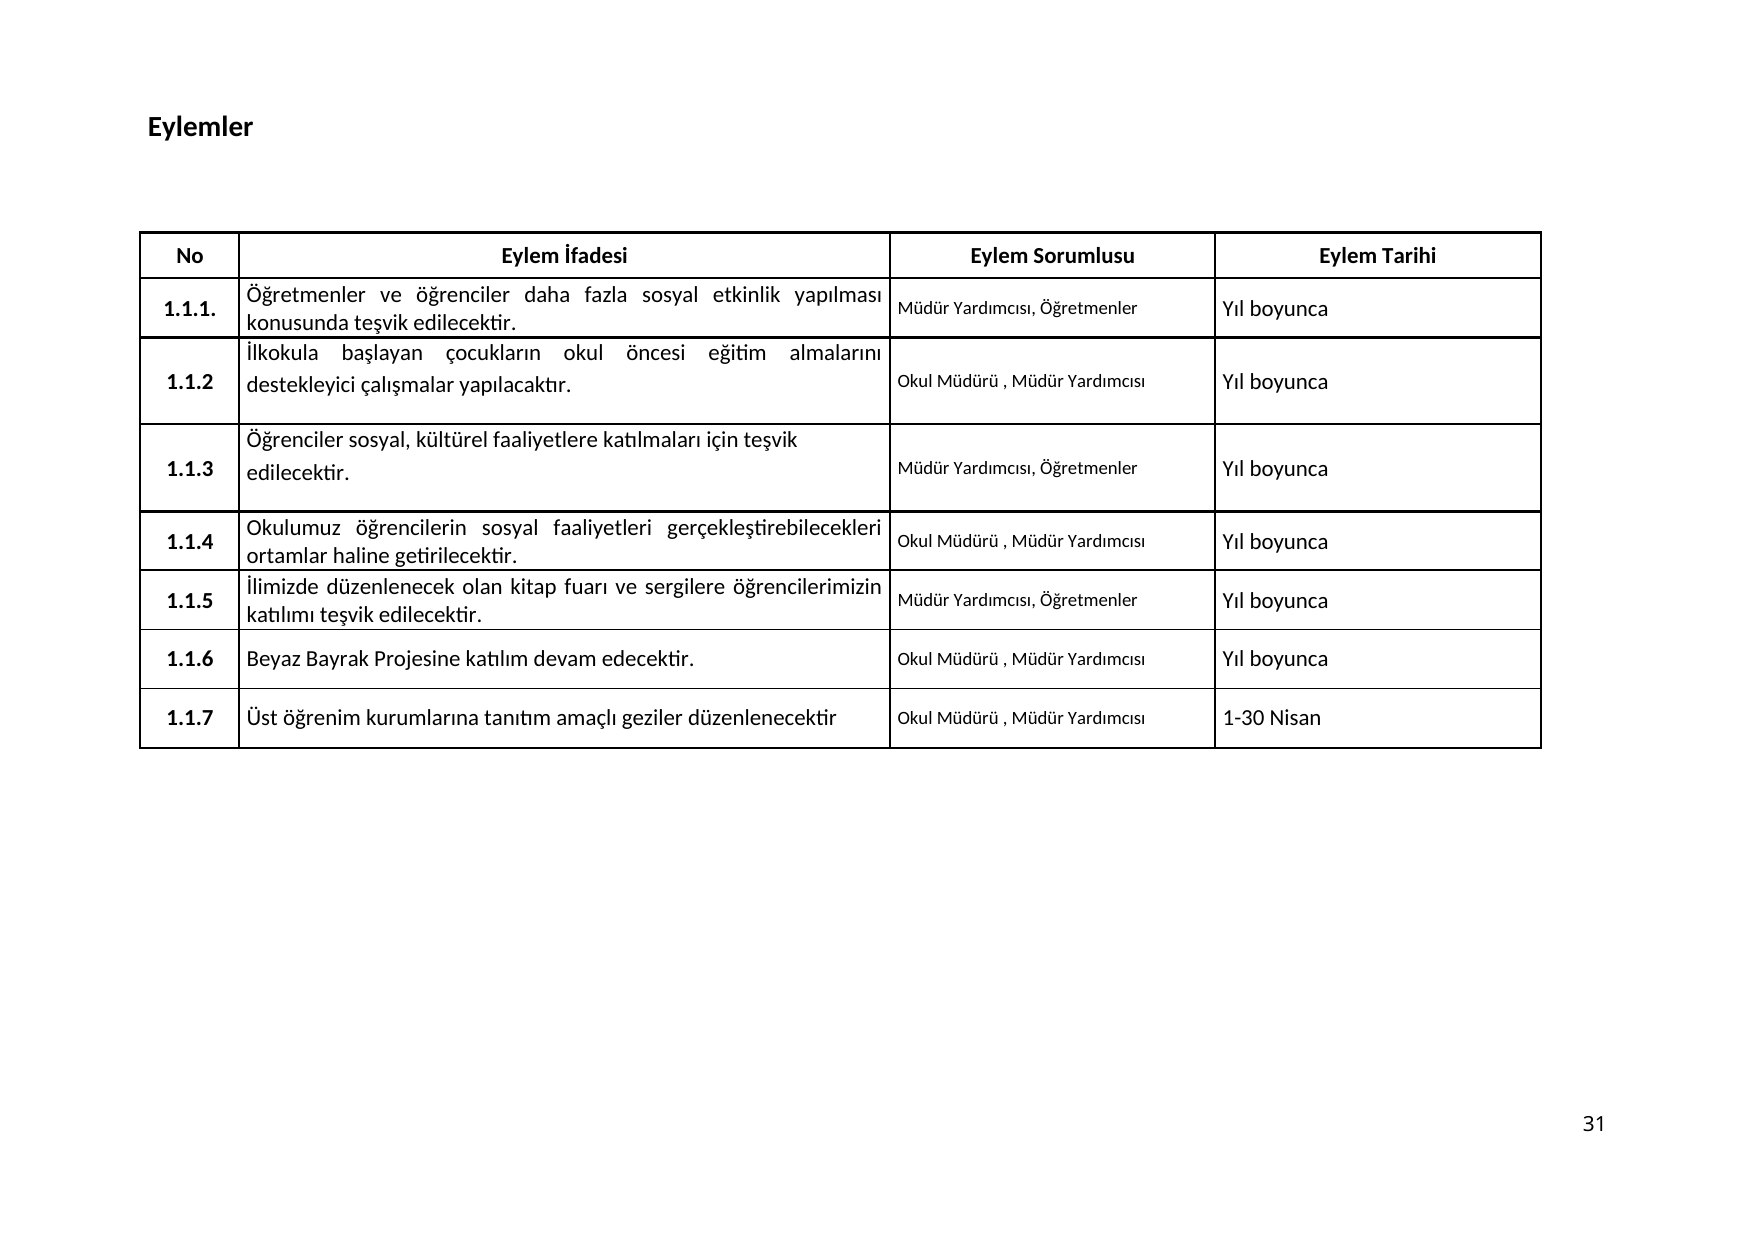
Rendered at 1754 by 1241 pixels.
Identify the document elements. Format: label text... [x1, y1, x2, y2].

table_cell 1.1.2 [141, 339, 238, 423]
table_header Eylem Sorumlusu [891, 234, 1214, 277]
table_header Eylem İfadesi [240, 234, 889, 277]
table_cell Yıl boyunca [1216, 425, 1540, 510]
table_cell 1.1.6 [141, 630, 238, 687]
table_cell Yıl boyunca [1216, 630, 1540, 687]
table_cell 1-30 Nisan [1216, 689, 1540, 747]
table_cell 1.1.5 [141, 571, 238, 628]
table_cell Okul Müdürü , Müdür Yardımcısı [891, 513, 1214, 569]
table_cell 1.1.4 [141, 513, 238, 569]
table_cell 1.1.7 [141, 689, 238, 747]
table_cell Yıl boyunca [1216, 279, 1540, 336]
table_cell 1.1.3 [141, 425, 238, 510]
table_cell Üst öğrenim kurumlarına tanıtım amaçlı geziler düzenlenecektir [240, 689, 889, 747]
table_cell 1.1.1. [141, 279, 238, 336]
table_cell Yıl boyunca [1216, 571, 1540, 628]
table_cell İlimizde düzenlenecek olan kitap fuarı ve sergilere öğrencilerimizin katılımı teşvik edilecektir. [240, 571, 889, 628]
table_header Eylem Tarihi [1216, 234, 1540, 277]
table_cell Yıl boyunca [1216, 513, 1540, 569]
table_cell Öğrenciler sosyal, kültürel faaliyetlere katılmaları için teşvik edilecektir. [240, 425, 889, 510]
table_cell Müdür Yardımcısı, Öğretmenler [891, 571, 1214, 628]
table_cell Müdür Yardımcısı, Öğretmenler [891, 279, 1214, 336]
table_cell Okulumuz öğrencilerin sosyal faaliyetleri gerçekleştirebilecekleri ortamlar haline getirilecektir. [240, 513, 889, 569]
table_header No [141, 234, 238, 277]
table_cell Okul Müdürü , Müdür Yardımcısı [891, 630, 1214, 687]
text Eylemler [148, 108, 1606, 143]
table_cell Beyaz Bayrak Projesine katılım devam edecektir. [240, 630, 889, 687]
table_cell Müdür Yardımcısı, Öğretmenler [891, 425, 1214, 510]
table_cell İlkokula başlayan çocukların okul öncesi eğitim almalarını destekleyici çalışmalar yapılacaktır. [240, 339, 889, 423]
table_cell Okul Müdürü , Müdür Yardımcısı [891, 339, 1214, 423]
table_cell Okul Müdürü , Müdür Yardımcısı [891, 689, 1214, 747]
table_cell Öğretmenler ve öğrenciler daha fazla sosyal etkinlik yapılması konusunda teşvik edilecektir. [240, 279, 889, 336]
table_cell Yıl boyunca [1216, 339, 1540, 423]
